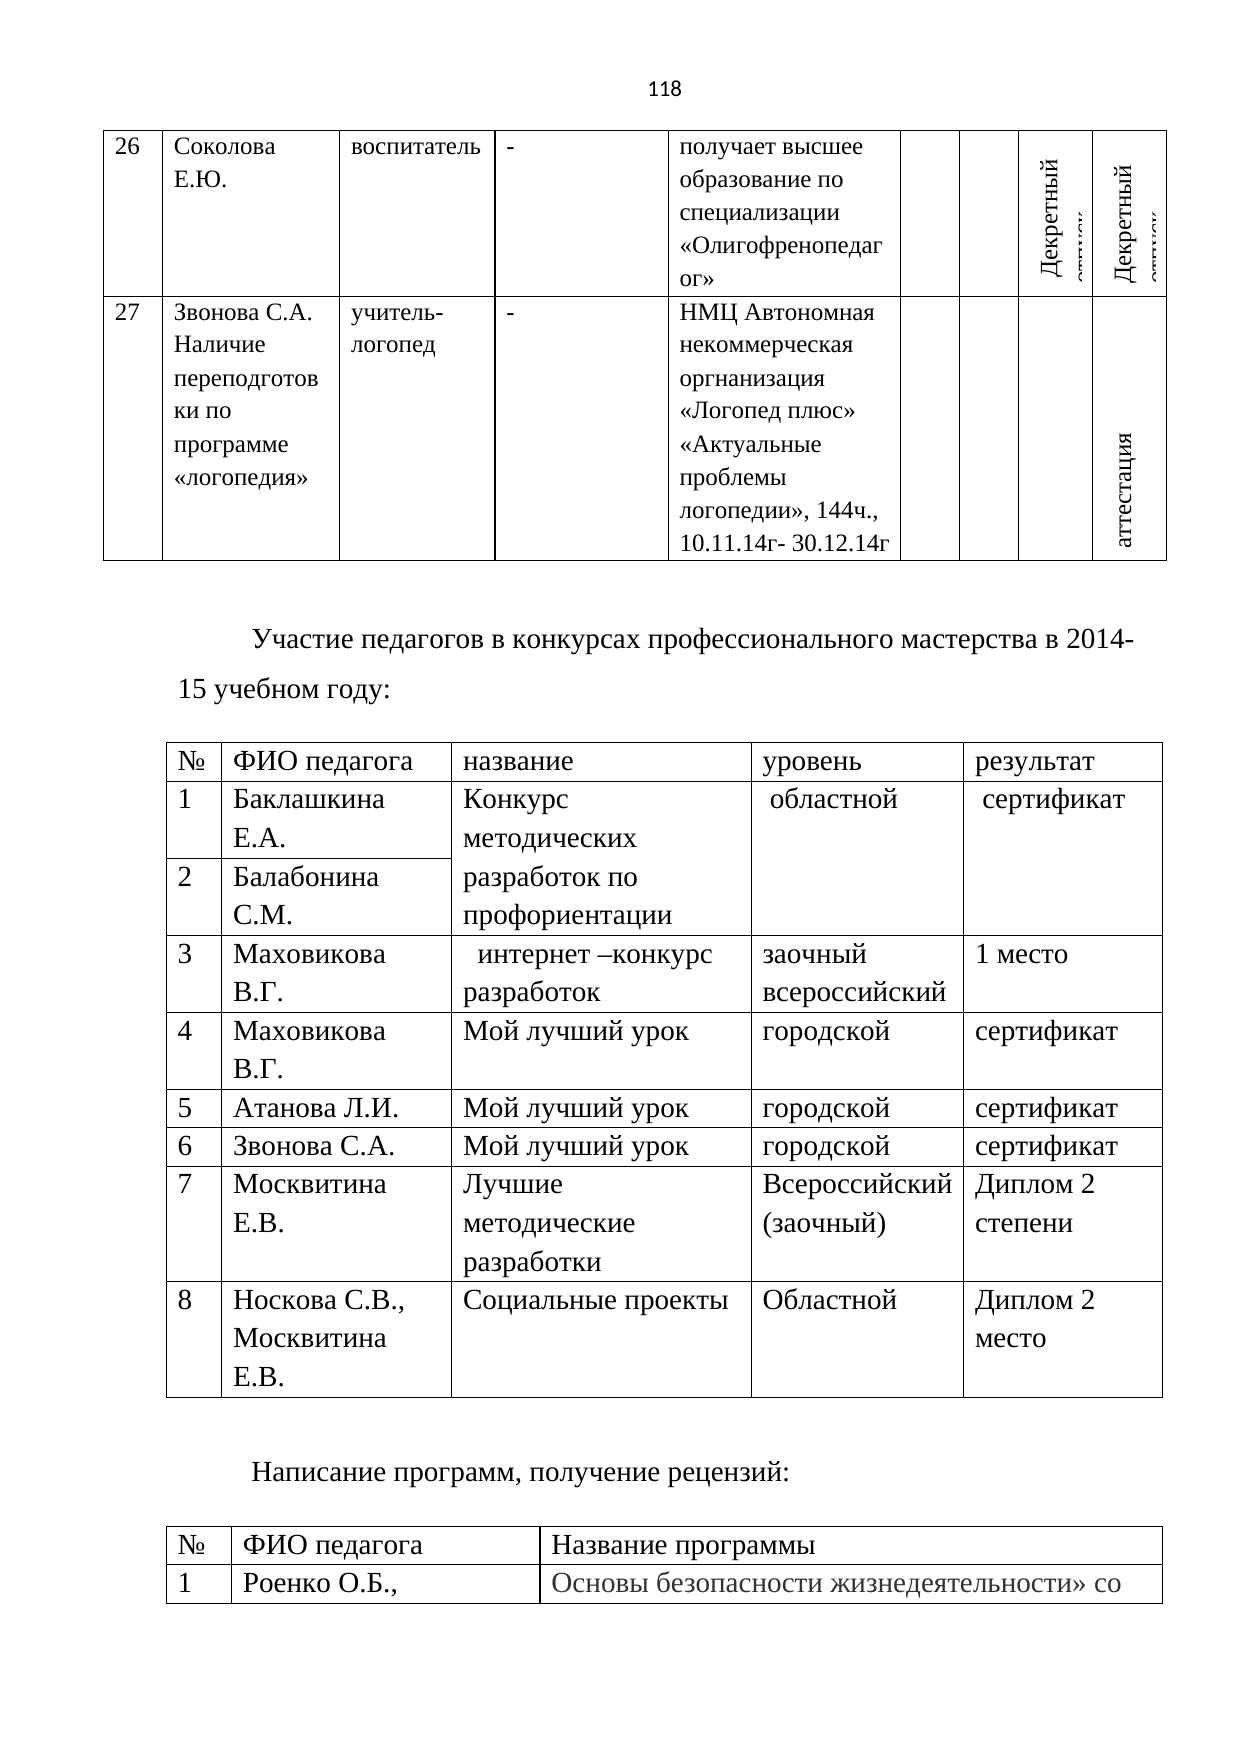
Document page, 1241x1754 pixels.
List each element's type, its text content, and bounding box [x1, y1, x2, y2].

table_cell Маховикова В.Г. [222, 1013, 451, 1089]
table_cell 3 [167, 936, 221, 1012]
table_cell городской [752, 1090, 963, 1127]
table_cell [901, 131, 959, 296]
table_cell Соколова Е.Ю. [163, 131, 339, 296]
table_cell 5 [167, 1090, 221, 1127]
table_cell [901, 297, 959, 560]
table_cell 1 [167, 1565, 231, 1603]
table_header ФИО педагога [222, 743, 451, 781]
table_cell - [496, 131, 668, 296]
table_cell Мой лучший урок [452, 1013, 751, 1089]
table_cell Москвитина Е.В. [222, 1167, 451, 1281]
table_cell 4 [167, 1013, 221, 1089]
table_cell городской [752, 1128, 963, 1166]
table_cell Декретный отпуск [1019, 131, 1092, 296]
table_cell Лучшие методические разработки [452, 1167, 751, 1281]
table_cell 27 [104, 297, 162, 560]
text Участие педагогов в конкурсах профессионального мастерства в 2014-15 учебном году: [177, 621, 1152, 704]
table_cell заочный всероссийский [752, 936, 963, 1012]
table_cell Социальные проекты [452, 1282, 751, 1397]
table_cell Мой лучший урок [452, 1128, 751, 1166]
table_cell Декретный отпуск [1093, 131, 1166, 296]
table_cell Звонова С.А. [222, 1128, 451, 1166]
table_cell Носкова С.В., Москвитина Е.В. [222, 1282, 451, 1397]
table_cell 7 [167, 1167, 221, 1281]
table_cell НМЦ Автономная некоммерческая оргнанизация «Логопед плюс» «Актуальные проблемы логопедии», 144ч., 10.11.14г- 30.12.14г [669, 297, 900, 560]
table_cell сертификат [964, 1013, 1162, 1089]
table_cell сертификат [964, 1090, 1162, 1127]
table_cell воспитатель [340, 131, 494, 296]
table_header № [167, 743, 221, 781]
table_cell Областной [752, 1282, 963, 1397]
table_cell Конкурс методических разработок по профориентации [452, 782, 751, 935]
table_cell 26 [104, 131, 162, 296]
table_cell областной [752, 782, 963, 935]
table_cell 1 [167, 782, 221, 858]
table_header № [167, 1527, 231, 1564]
table_cell [1019, 297, 1092, 560]
table_header результат [964, 743, 1162, 781]
table_cell Балабонина С.М. [222, 859, 451, 935]
table_cell Звонова С.А. Наличие переподготовки по программе «логопедия» [163, 297, 339, 560]
table_cell Маховикова В.Г. [222, 936, 451, 1012]
table_cell Атанова Л.И. [222, 1090, 451, 1127]
table_cell - [496, 297, 668, 560]
table_cell учитель-логопед [340, 297, 494, 560]
table_header Название программы [541, 1527, 1162, 1564]
table_cell 1 место [964, 936, 1162, 1012]
table_cell Диплом 2 место [964, 1282, 1162, 1397]
table_cell [960, 131, 1018, 296]
table_cell Всероссийский (заочный) [752, 1167, 963, 1281]
table_cell 2 [167, 859, 221, 935]
table_cell интернет –конкурс разработок [452, 936, 751, 1012]
text Написание программ, получение рецензий: [177, 1454, 1152, 1488]
table_header уровень [752, 743, 963, 781]
table_cell Мой лучший урок [452, 1090, 751, 1127]
table_cell Баклашкина Е.А. [222, 782, 451, 858]
table_cell Диплом 2 степени [964, 1167, 1162, 1281]
table_cell городской [752, 1013, 963, 1089]
table_cell получает высшее образование по специализации «Олигофренопедагог» [669, 131, 900, 296]
table_header ФИО педагога [232, 1527, 539, 1564]
table_cell аттестация [1093, 297, 1166, 560]
table_header название [452, 743, 751, 781]
table_cell сертификат [964, 782, 1162, 935]
table_cell 6 [167, 1128, 221, 1166]
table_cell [541, 1565, 1162, 1603]
table_cell [960, 297, 1018, 560]
table_cell 8 [167, 1282, 221, 1397]
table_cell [232, 1565, 539, 1603]
table_cell сертификат [964, 1128, 1162, 1166]
